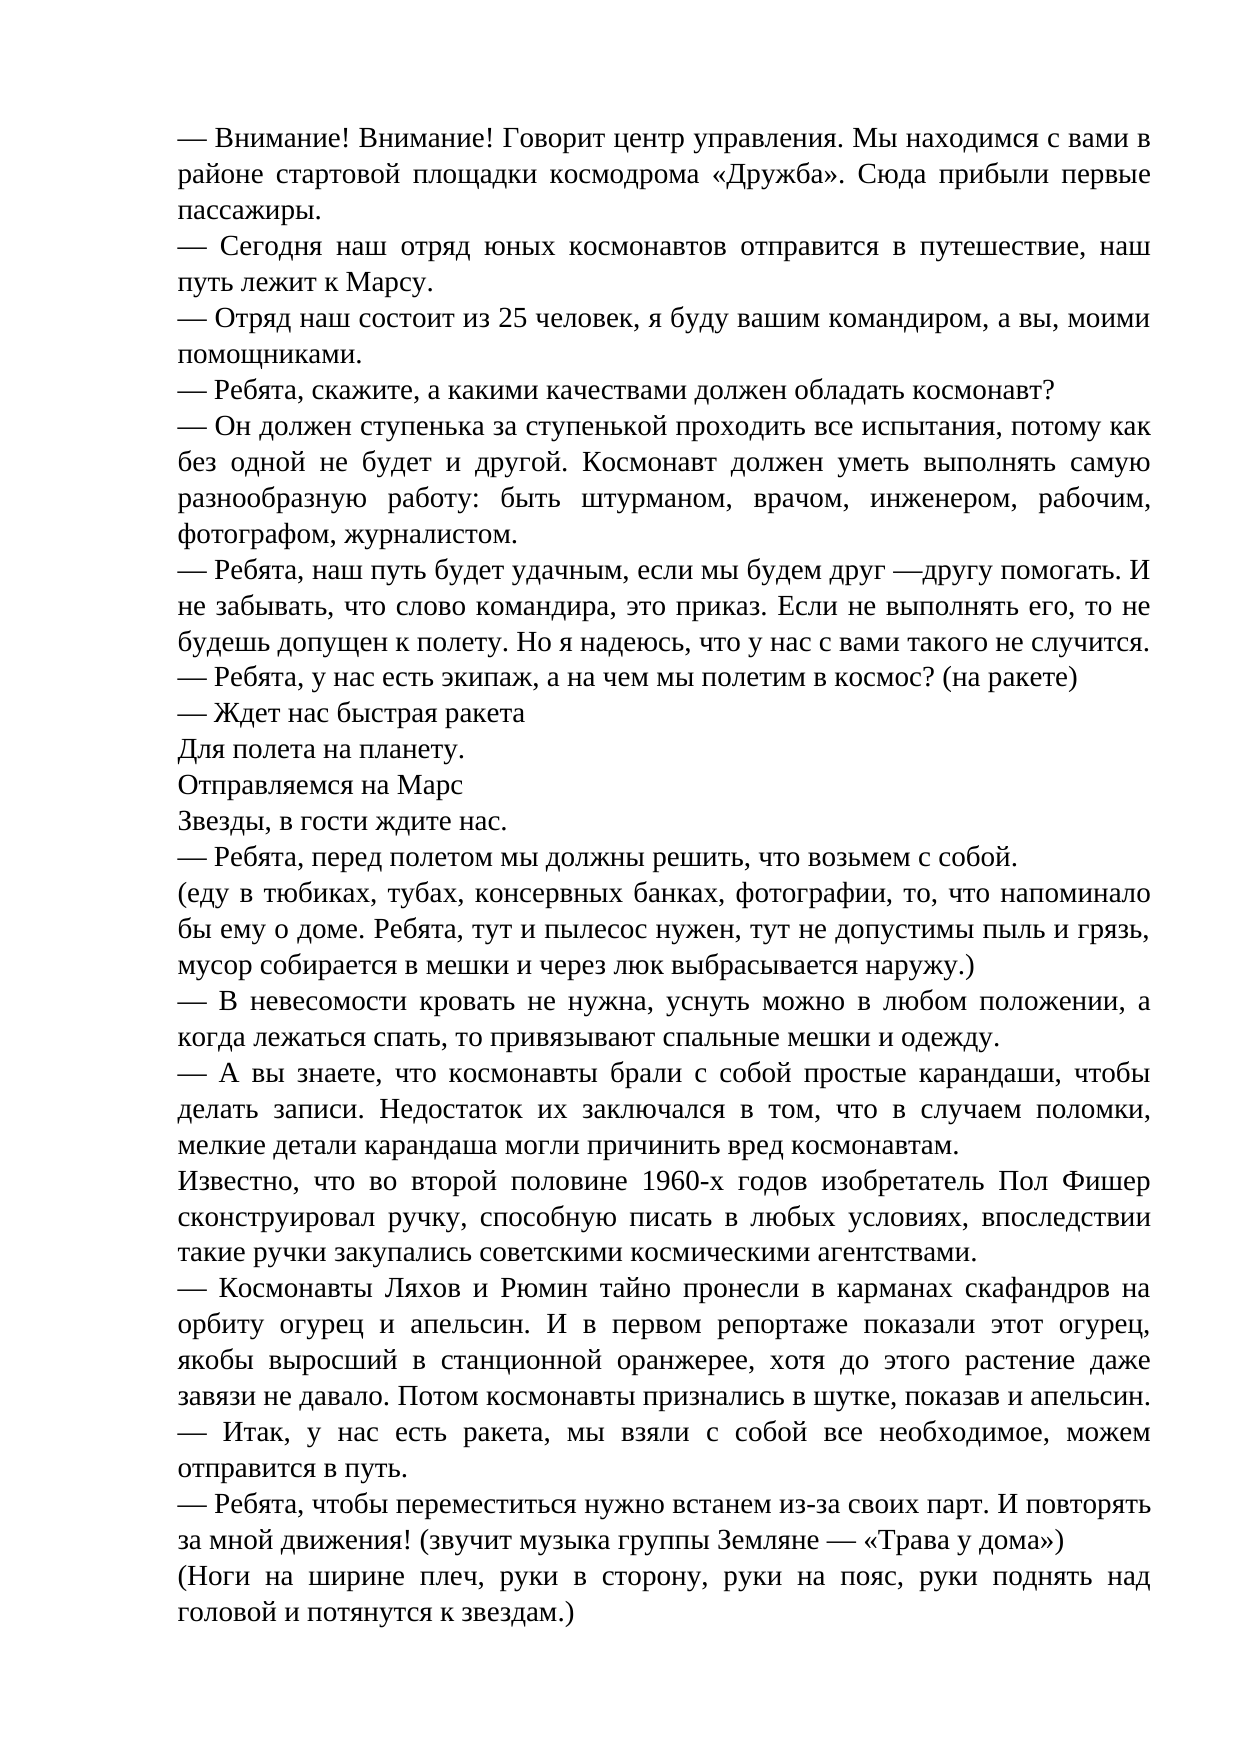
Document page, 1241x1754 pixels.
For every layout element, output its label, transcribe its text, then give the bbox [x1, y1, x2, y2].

text — Внимание! Внимание! Говорит центр управления. Мы находимся с вами в районе стартовой площадки космодрома «Дружба». Сюда прибыли первые пассажиры. [177, 118, 1152, 226]
text — А вы знаете, что космонавты брали с собой простые карандаши, чтобы делать записи. Недостаток их заключался в том, что в случаем поломки, мелкие детали карандаша могли причинить вред космонавтам. [177, 1052, 1152, 1160]
text — Ребята, наш путь будет удачным, если мы будем друг —другу помогать. И не забывать, что слово командира, это приказ. Если не выполнять его, то не будешь допущен к полету. Но я надеюсь, что у нас с вами такого не случится. [177, 549, 1152, 657]
text (еду в тюбиках, тубах, консервных банках, фотографии, то, что напоминало бы ему о доме. Ребята, тут и пылесос нужен, тут не допустимы пыль и грязь, мусор собирается в мешки и через люк выбрасывается наружу.) [177, 873, 1152, 981]
text — Итак, у нас есть ракета, мы взяли с собой все необходимое, можем отправится в путь. [177, 1412, 1152, 1484]
text Для полета на планету. [177, 729, 1152, 765]
text — Ребята, скажите, а какими качествами должен обладать космонавт? [177, 370, 1152, 406]
text — Ждет нас быстрая ракета [177, 693, 1152, 729]
text — Ребята, чтобы переместиться нужно встанем из-за своих парт. И повторять за мной движения! (звучит музыка группы Земляне — «Трава у дома») [177, 1484, 1152, 1556]
text — Он должен ступенька за ступенькой проходить все испытания, потому как без одной не будет и другой. Космонавт должен уметь выполнять самую разнообразную работу: быть штурманом, врачом, инженером, рабочим, фотографом, журналистом. [177, 406, 1152, 549]
text — В невесомости кровать не нужна, уснуть можно в любом положении, а когда лежаться спать, то привязывают спальные мешки и одежду. [177, 981, 1152, 1052]
text — Космонавты Ляхов и Рюмин тайно пронесли в карманах скафандров на орбиту огурец и апельсин. И в первом репортаже показали этот огурец, якобы выросший в станционной оранжерее, хотя до этого растение даже завязи не давало. Потом космонавты признались в шутке, показав и апельсин. [177, 1268, 1152, 1412]
text — Отряд наш состоит из 25 человек, я буду вашим командиром, а вы, моими помощниками. [177, 298, 1152, 370]
text Известно, что во второй половине 1960-х годов изобретатель Пол Фишер сконструировал ручку, способную писать в любых условиях, впоследствии такие ручки закупались советскими космическими агентствами. [177, 1160, 1152, 1268]
text — Сегодня наш отряд юных космонавтов отправится в путешествие, наш путь лежит к Марсу. [177, 226, 1152, 298]
text (Ноги на ширине плеч, руки в сторону, руки на пояс, руки поднять над головой и потянутся к звездам.) [177, 1556, 1152, 1627]
text Отправляемся на Марс [177, 765, 1152, 801]
text — Ребята, у нас есть экипаж, а на чем мы полетим в космос? (на ракете) [177, 657, 1152, 693]
text Звезды, в гости ждите нас. [177, 801, 1152, 837]
text — Ребята, перед полетом мы должны решить, что возьмем с собой. [177, 837, 1152, 873]
